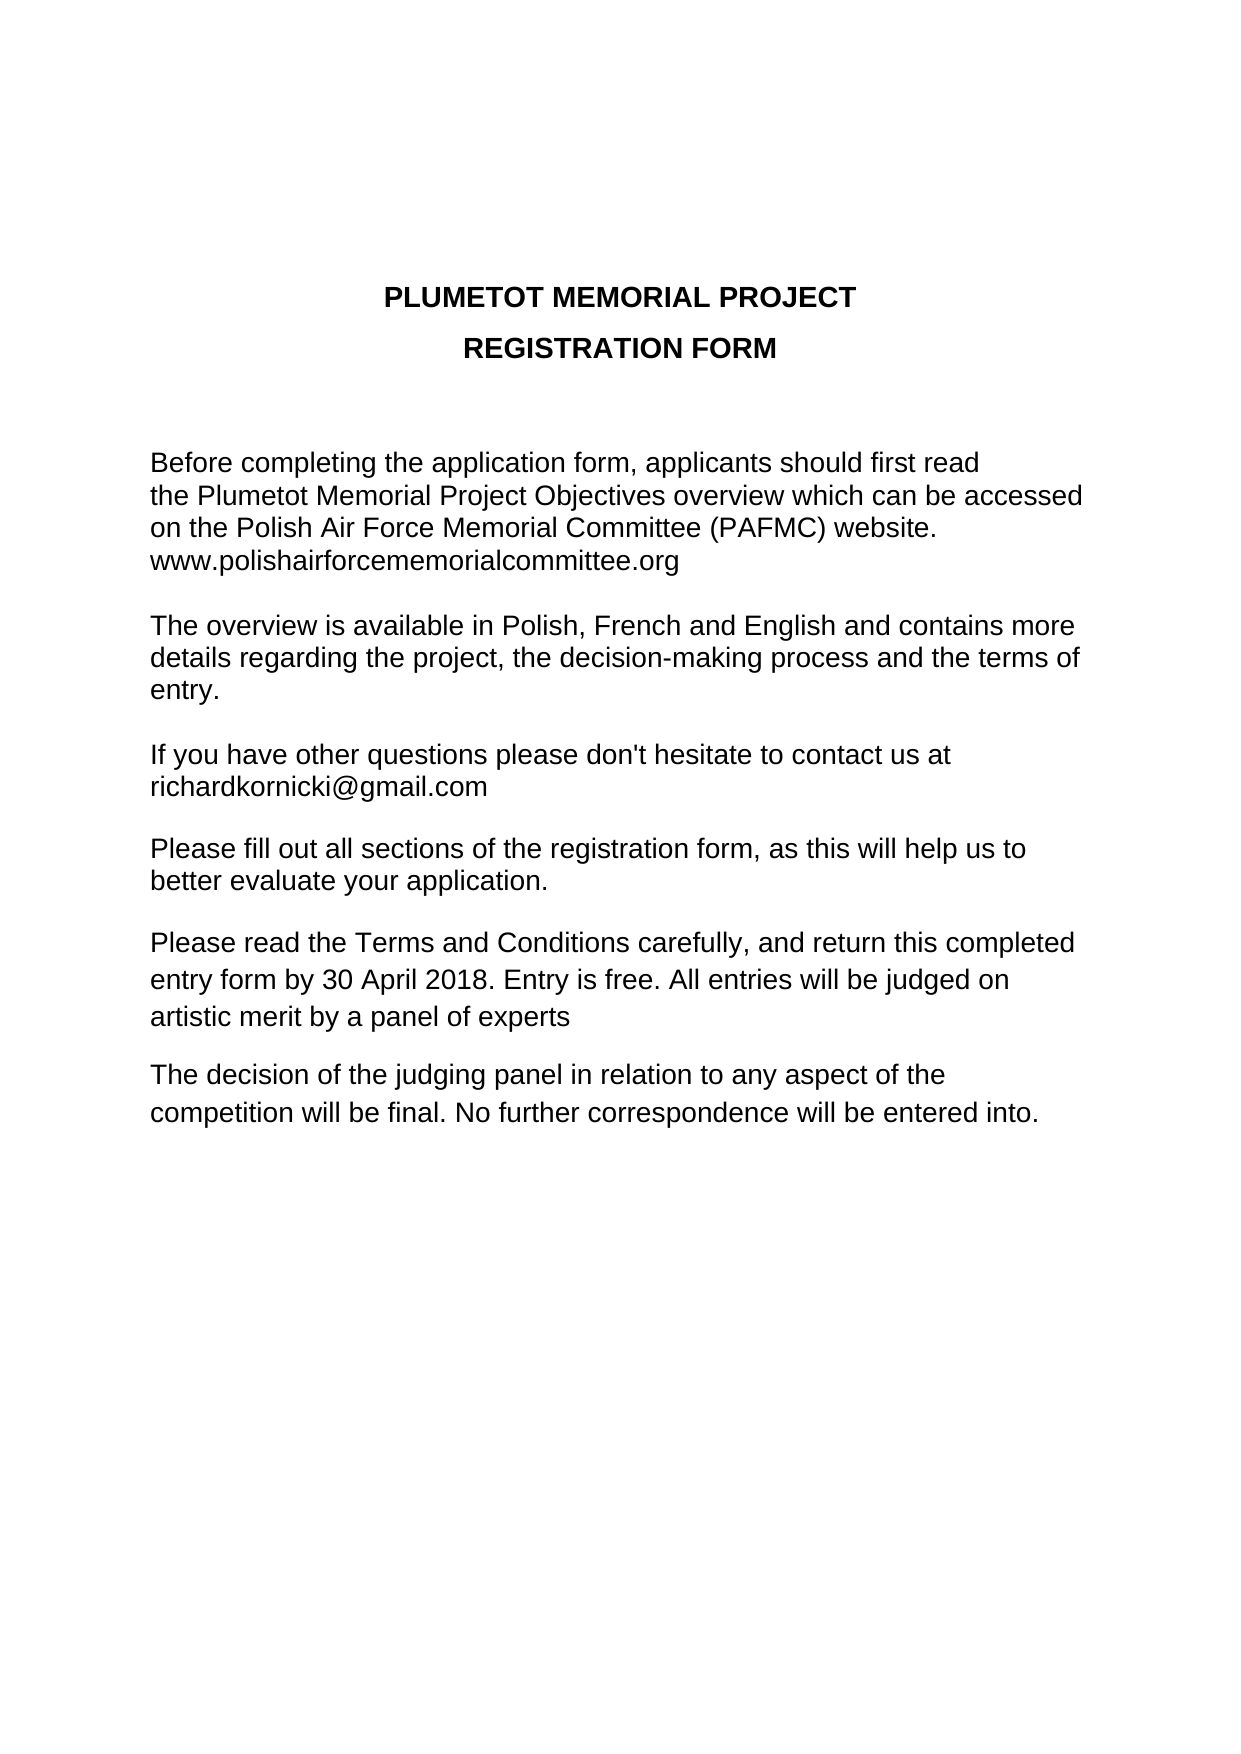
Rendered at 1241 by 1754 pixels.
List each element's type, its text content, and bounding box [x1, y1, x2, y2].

text Please read the Terms and Conditions carefully, and return this completed entry form by 30 April 2018. Entry is free. All entries will be judged on artistic merit by a panel of experts [150, 926, 1090, 1033]
text The overview is available in Polish, French and English and contains more details regarding the project, the decision-making process and the terms of entry. [150, 608, 1090, 706]
text richardkornicki@gmail.com [150, 770, 1090, 803]
text REGISTRATION FORM [150, 331, 1090, 364]
text If you have other questions please don't hesitate to contact us at [150, 738, 1090, 770]
text PLUMETOT MEMORIAL PROJECT [150, 279, 1090, 313]
text Before completing the application form, applicants should first read the Plumetot Memorial Project Objectives overview which can be accessed on the Polish Air Force Memorial Committee (PAFMC) website. [150, 446, 1090, 544]
text www.polishairforcememorialcommittee.org [150, 544, 1090, 576]
text Please fill out all sections of the registration form, as this will help us to better evaluate your application. [150, 832, 1090, 897]
text The decision of the judging panel in relation to any aspect of the competition will be final. No further correspondence will be entered into. [150, 1058, 1090, 1128]
